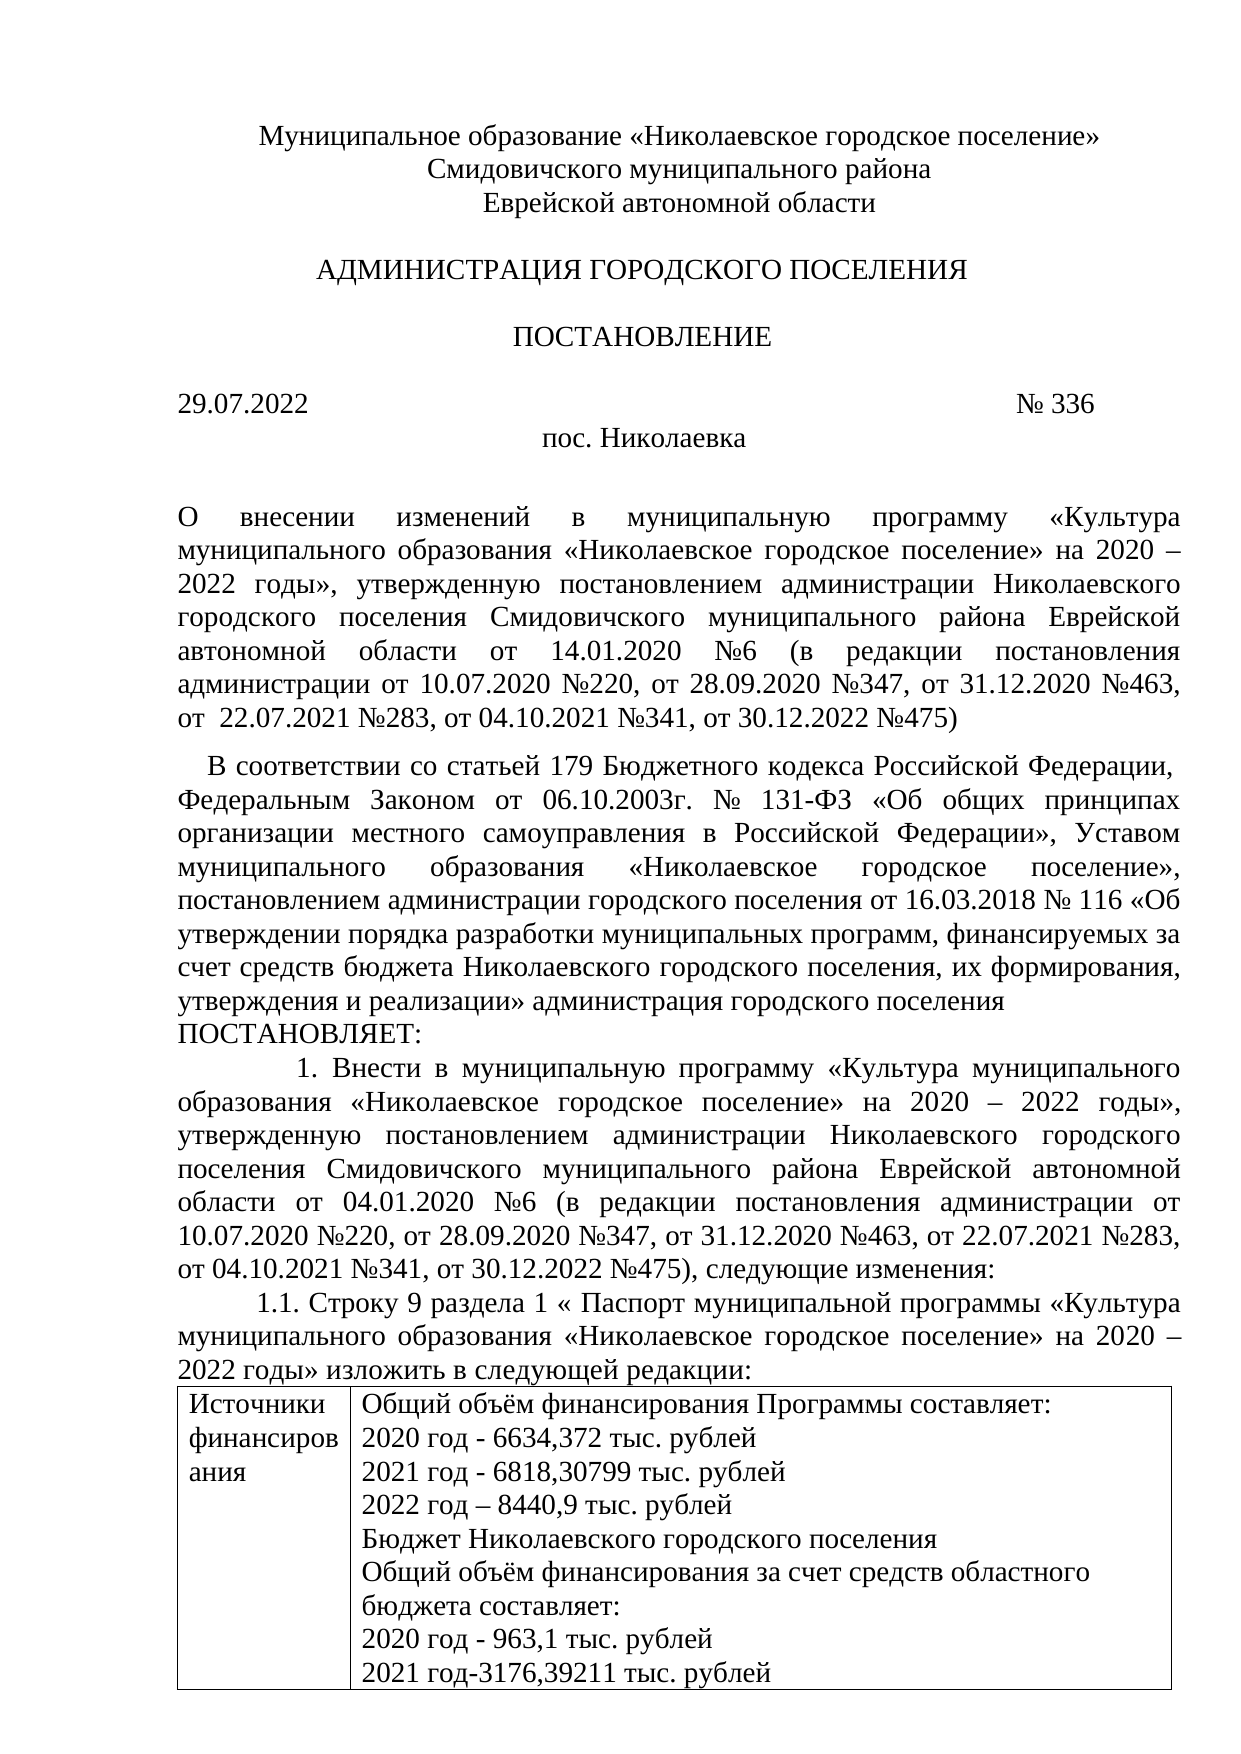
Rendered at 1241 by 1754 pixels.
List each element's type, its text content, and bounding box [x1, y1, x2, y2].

text ПОСТАНОВЛЯЕТ: [177, 1017, 1181, 1050]
text Еврейской автономной области [177, 185, 1181, 219]
text 29.07.2022 № 336 [177, 386, 1181, 420]
text ПОСТАНОВЛЕНИЕ [177, 319, 1181, 353]
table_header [178, 1387, 350, 1688]
text Муниципальное образование «Николаевское городское поселение» [177, 118, 1181, 152]
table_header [351, 1387, 1171, 1688]
text 1.1. Строку 9 раздела 1 « Паспорт муниципальной программы «Культура муниципального образования «Николаевское городское поселение» на 2020 – 2022 годы» изложить в следующей редакции: [177, 1285, 1181, 1386]
text АДМИНИСТРАЦИЯ ГОРОДСКОГО ПОСЕЛЕНИЯ [177, 252, 1181, 286]
text О внесении изменений в муниципальную программу «Культура муниципального образования «Николаевское городское поселение» на 2020 – 2022 годы», утвержденную постановлением администрации Николаевского городского поселения Смидовичского муниципального района Еврейской автономной области от 14.01.2020 №6 (в редакции постановления администрации от 10.07.2020 №220, от 28.09.2020 №347, от 31.12.2020 №463, от 22.07.2021 №283, от 04.10.2021 №341, от 30.12.2022 №475) [177, 499, 1181, 734]
text Смидовичского муниципального района [177, 152, 1181, 185]
text 1. Внести в муниципальную программу «Культура муниципального образования «Николаевское городское поселение» на 2020 – 2022 годы», утвержденную постановлением администрации Николаевского городского поселения Смидовичского муниципального района Еврейской автономной области от 04.01.2020 №6 (в редакции постановления администрации от 10.07.2020 №220, от 28.09.2020 №347, от 31.12.2020 №463, от 22.07.2021 №283, от 04.10.2021 №341, от 30.12.2022 №475), следующие изменения: [177, 1050, 1181, 1285]
text В соответствии со статьей 179 Бюджетного кодекса Российской Федерации, Федеральным Законом от 06.10.2003г. № 131-ФЗ «Об общих принципах организации местного самоуправления в Российской Федерации», Уставом муниципального образования «Николаевское городское поселение», постановлением администрации городского поселения от 16.03.2018 № 116 «Об утверждении порядка разработки муниципальных программ, финансируемых за счет средств бюджета Николаевского городского поселения, их формирования, утверждения и реализации» администрация городского поселения [177, 748, 1181, 1017]
text пос. Николаевка [177, 420, 1181, 453]
